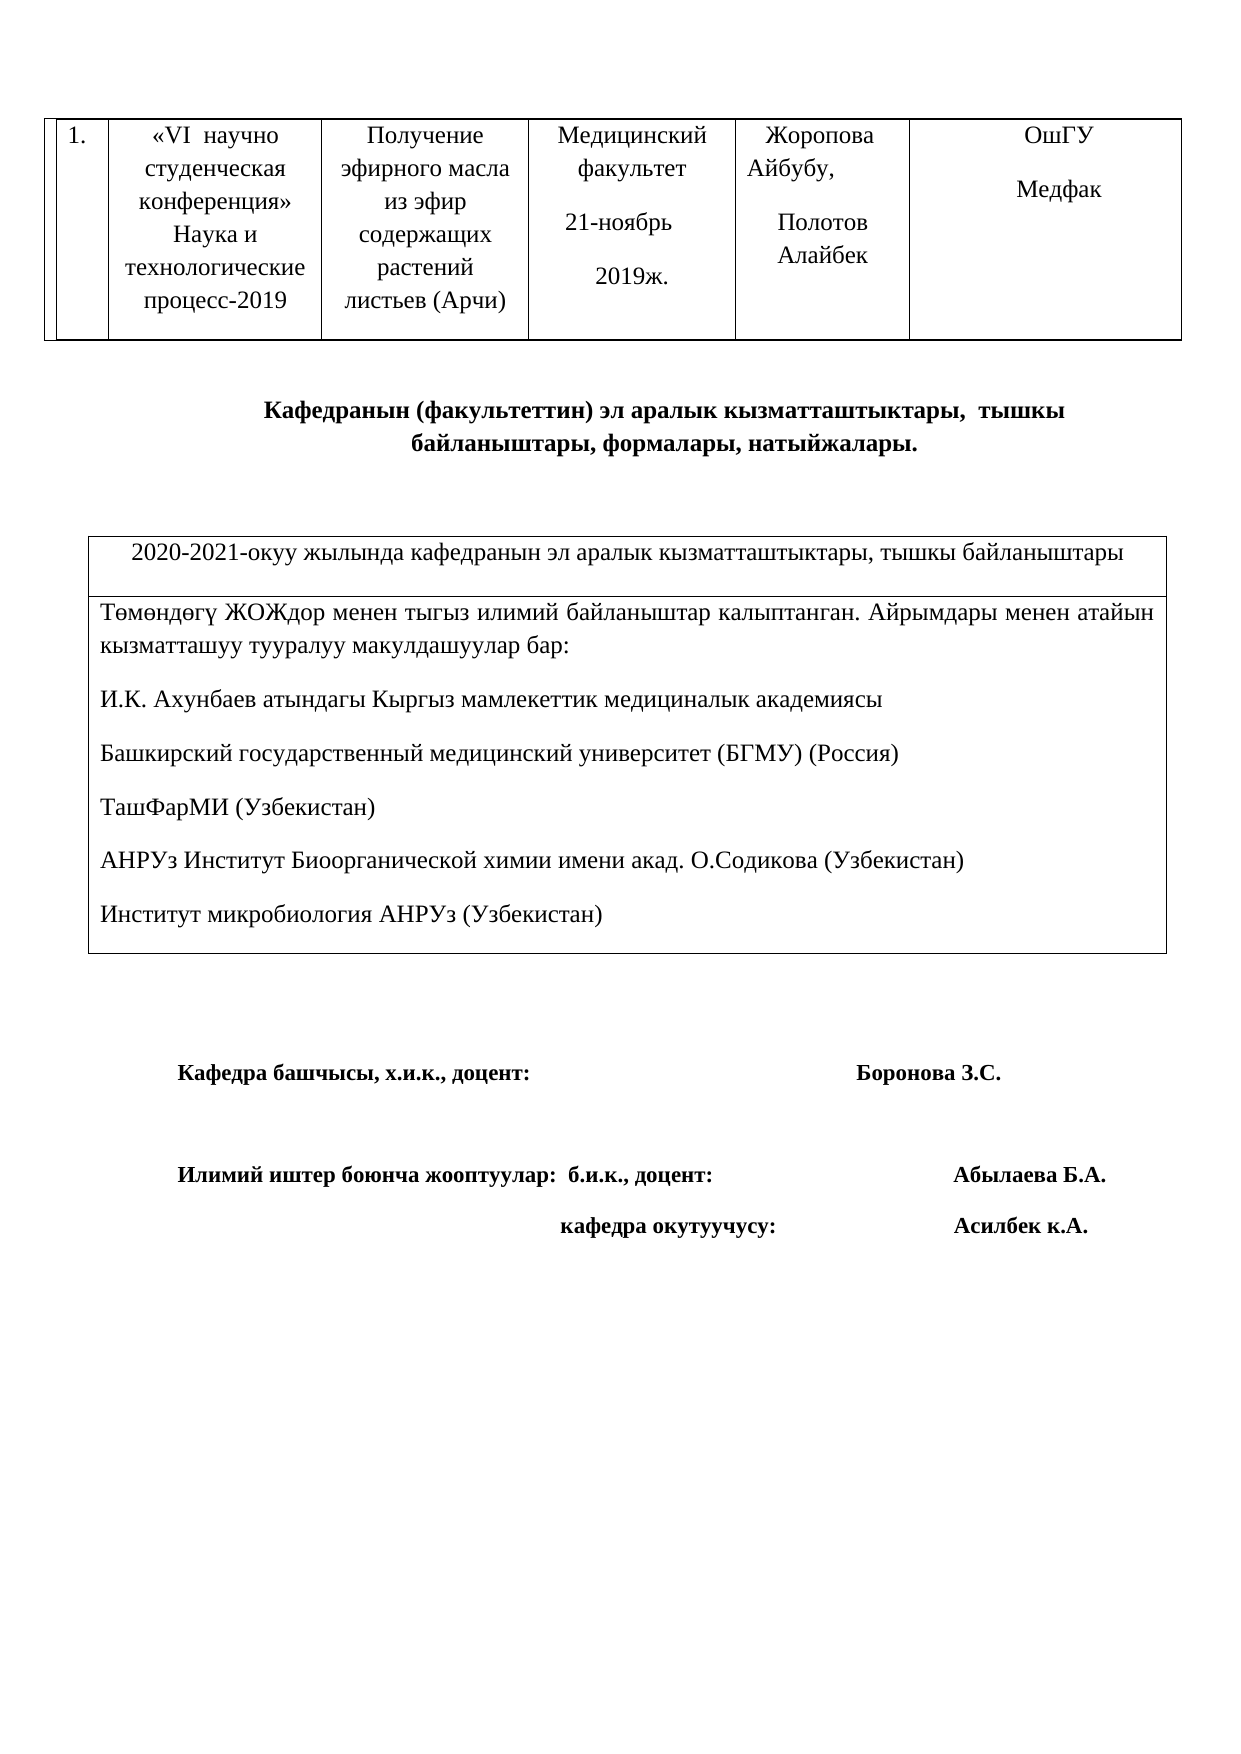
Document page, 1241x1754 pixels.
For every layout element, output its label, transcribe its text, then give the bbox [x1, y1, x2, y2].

table_cell [910, 120, 1181, 339]
table_cell [45, 119, 56, 340]
text Илимий иштер боюнча жооптуулар: б.и.к., доцент: Абылаева Б.А. [177, 1161, 1152, 1187]
table_cell [736, 120, 909, 339]
table_cell Төмөндөгү ЖОЖдор менен тыгыз илимий байланыштар калыптанган. Айрымдары менен атайын кызматташуу тууралуу макулдашуулар бар: И.К. Ахунбаев атындагы Кыргыз мамлекеттик медициналык академиясы Башкирский государственный медицинский университет (БГМУ) (Россия) ТашФарМИ (Узбекистан) АНРУз Институт Биоорганической химии имени акад. О.Содикова (Узбекистан) Институт микробиология АНРУз (Узбекистан) [89, 597, 1166, 953]
table_cell [529, 120, 735, 339]
table_cell [109, 120, 321, 339]
text Кафедра башчысы, х.и.к., доцент: Боронова З.С. [177, 1059, 1152, 1085]
table_header 2020-2021-окуу жылында кафедранын эл аралык кызматташтыктары, тышкы байланыштары [89, 537, 1166, 596]
table_cell [322, 120, 528, 339]
text Кафедранын (факультеттин) эл аралык кызматташтыктары, тышкы байланыштары, формалары, натыйжалары. [177, 395, 1152, 457]
text кафедра окутуучусу: Асилбек к.А. [177, 1212, 1152, 1238]
table_cell [57, 120, 108, 339]
